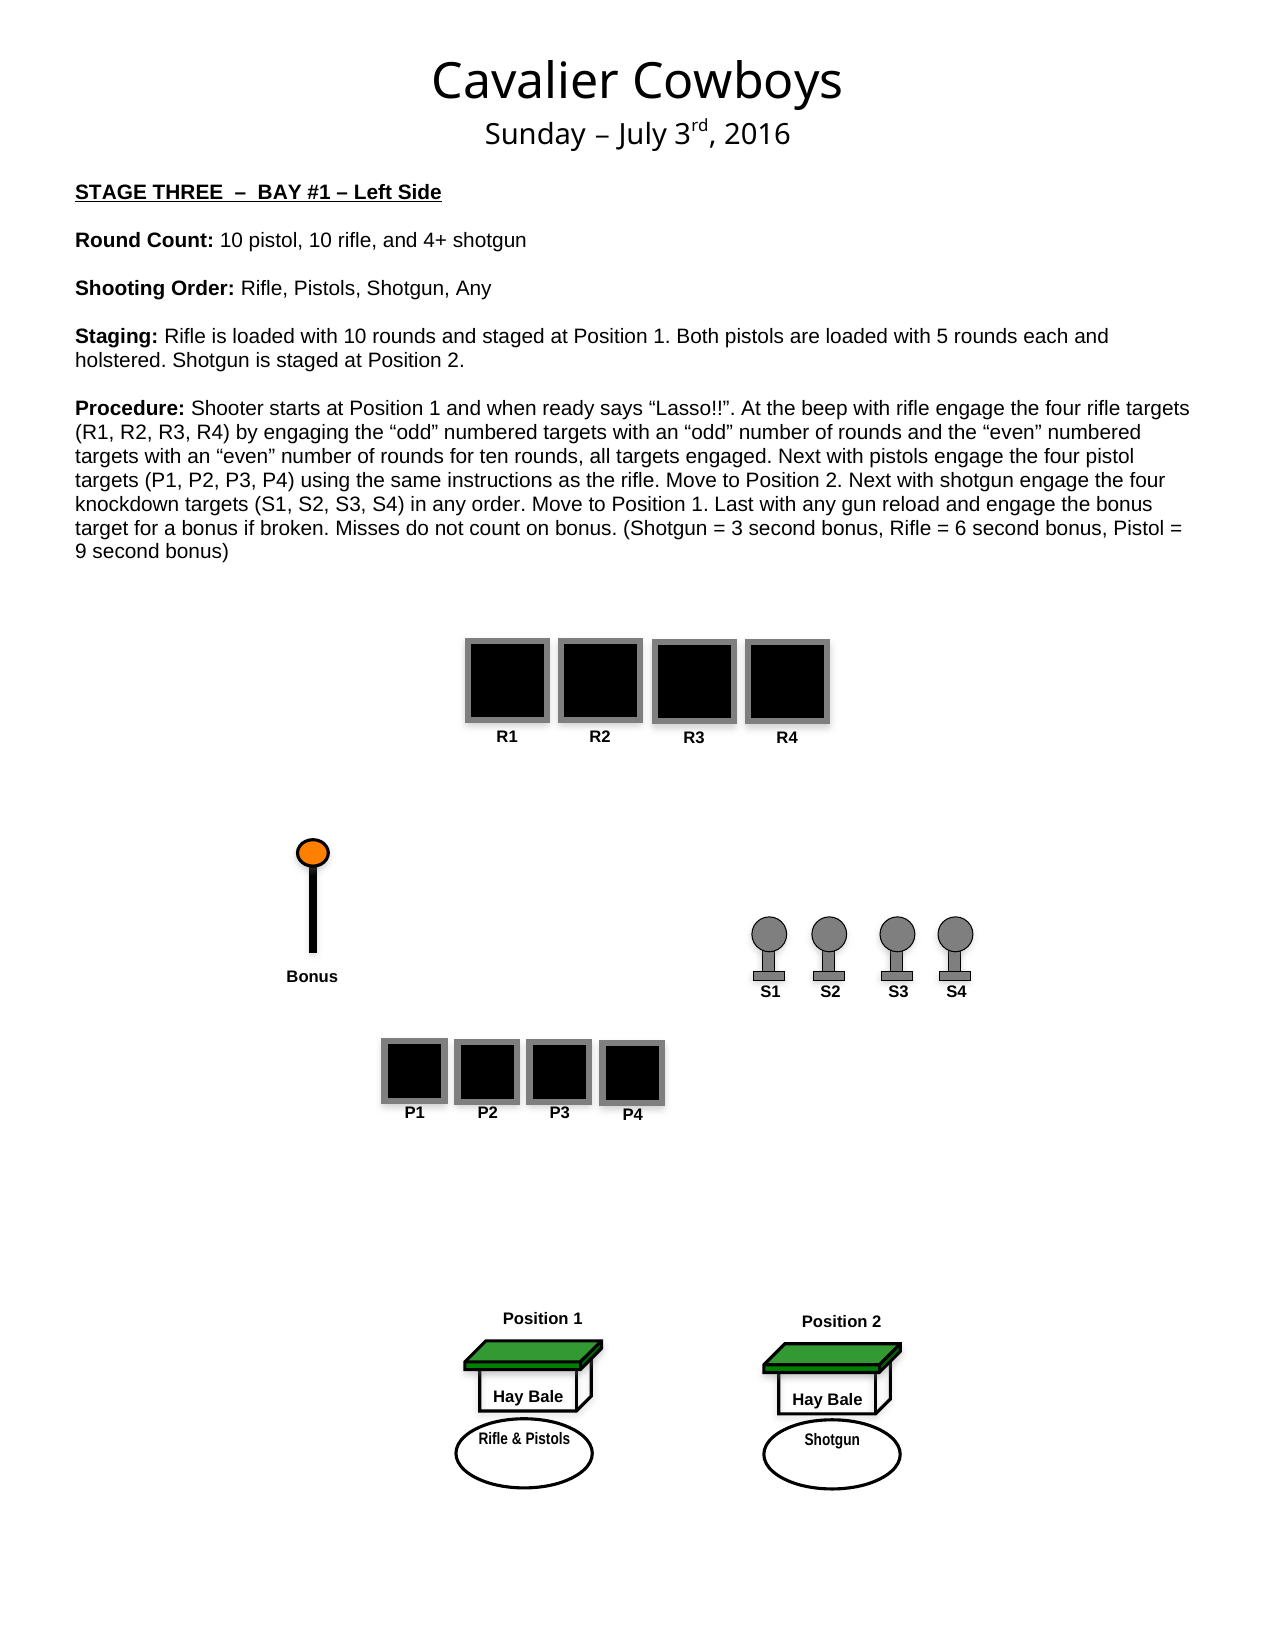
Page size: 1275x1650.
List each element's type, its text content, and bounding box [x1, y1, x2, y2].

text Staging: Rifle is loaded with 10 rounds and staged at Position 1. Both pistols are loaded with 5 rounds each and holstered. Shotgun is staged at Position 2. [75, 324, 1200, 372]
subtitle STAGE THREE – BAY #1 – Left Side [75, 180, 1200, 204]
text Procedure: Shooter starts at Position 1 and when ready says “Lasso!!”. At the beep with rifle engage the four rifle targets (R1, R2, R3, R4) by engaging the “odd” numbered targets with an “odd” number of rounds and the “even” numbered targets with an “even” number of rounds for ten rounds, all targets engaged. Next with pistols engage the four pistol targets (P1, P2, P3, P4) using the same instructions as the rifle. Move to Position 2. Next with shotgun engage the four knockdown targets (S1, S2, S3, S4) in any order. Move to Position 1. Last with any gun reload and engage the bonus target for a bonus if broken. Misses do not count on bonus. (Shotgun = 3 second bonus, Rifle = 6 second bonus, Pistol = 9 second bonus) [75, 396, 1200, 563]
text Round Count: 10 pistol, 10 rifle, and 4+ shotgun [75, 228, 1200, 252]
text Shooting Order: Rifle, Pistols, Shotgun, Any [75, 276, 1200, 300]
